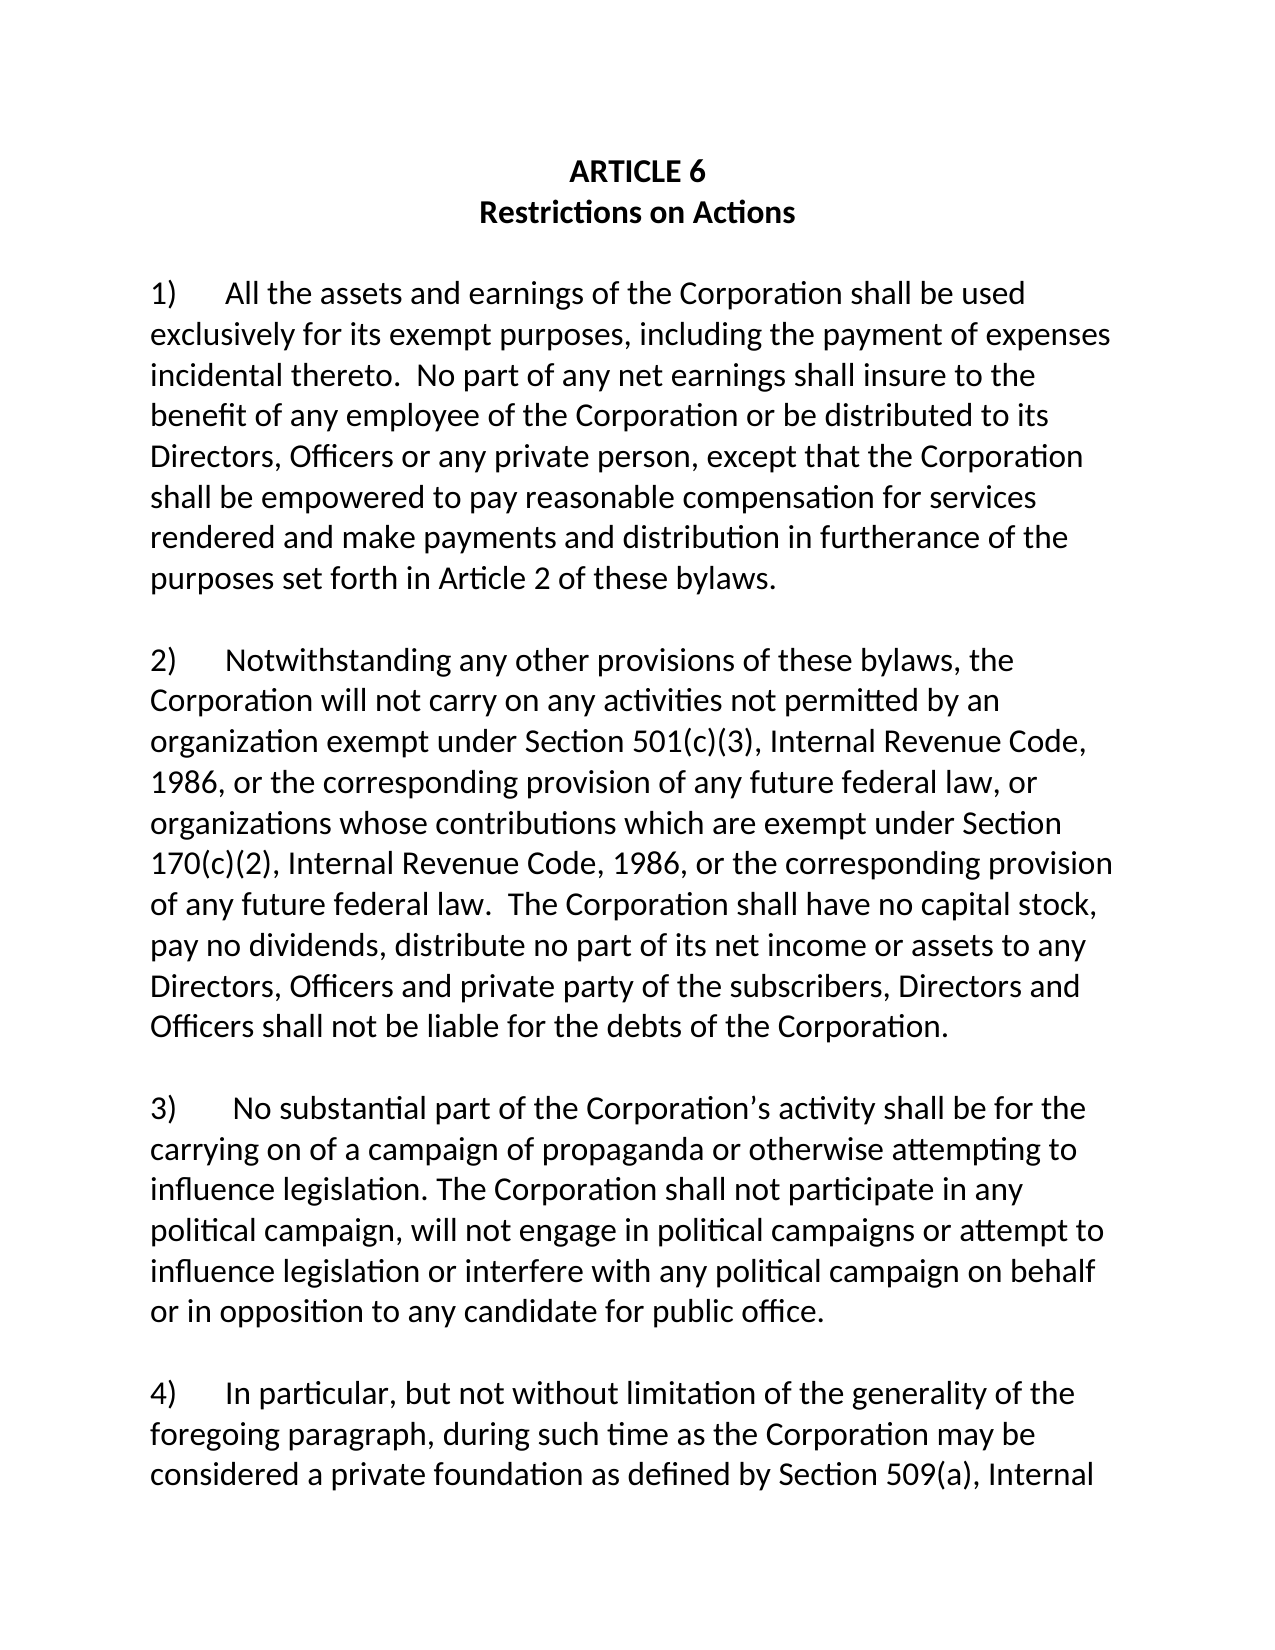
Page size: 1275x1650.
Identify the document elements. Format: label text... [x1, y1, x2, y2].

text 1) All the assets and earnings of the Corporation shall be used exclusively for its exempt purposes, including the payment of expenses incidental thereto. No part of any net earnings shall insure to the benefit of any employee of the Corporation or be distributed to its Directors, Officers or any private person, except that the Corporation shall be empowered to pay reasonable compensation for services rendered and make payments and distribution in furtherance of the purposes set forth in Article 2 of these bylaws. [150, 272, 1125, 598]
text 2) Notwithstanding any other provisions of these bylaws, the Corporation will not carry on any activities not permitted by an organization exempt under Section 501(c)(3), Internal Revenue Code, 1986, or the corresponding provision of any future federal law, or organizations whose contributions which are exempt under Section 170(c)(2), Internal Revenue Code, 1986, or the corresponding provision of any future federal law. The Corporation shall have no capital stock, pay no dividends, distribute no part of its net income or assets to any Directors, Officers and private party of the subscribers, Directors and Officers shall not be liable for the debts of the Corporation. [150, 639, 1125, 1046]
text Restrictions on Actions [150, 191, 1125, 231]
text 3) No substantial part of the Corporation’s activity shall be for the carrying on of a campaign of propaganda or otherwise attempting to influence legislation. The Corporation shall not participate in any political campaign, will not engage in political campaigns or attempt to influence legislation or interfere with any political campaign on behalf or in opposition to any candidate for public office. [150, 1087, 1125, 1331]
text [150, 1372, 1125, 1494]
text ARTICLE 6 [150, 150, 1125, 191]
